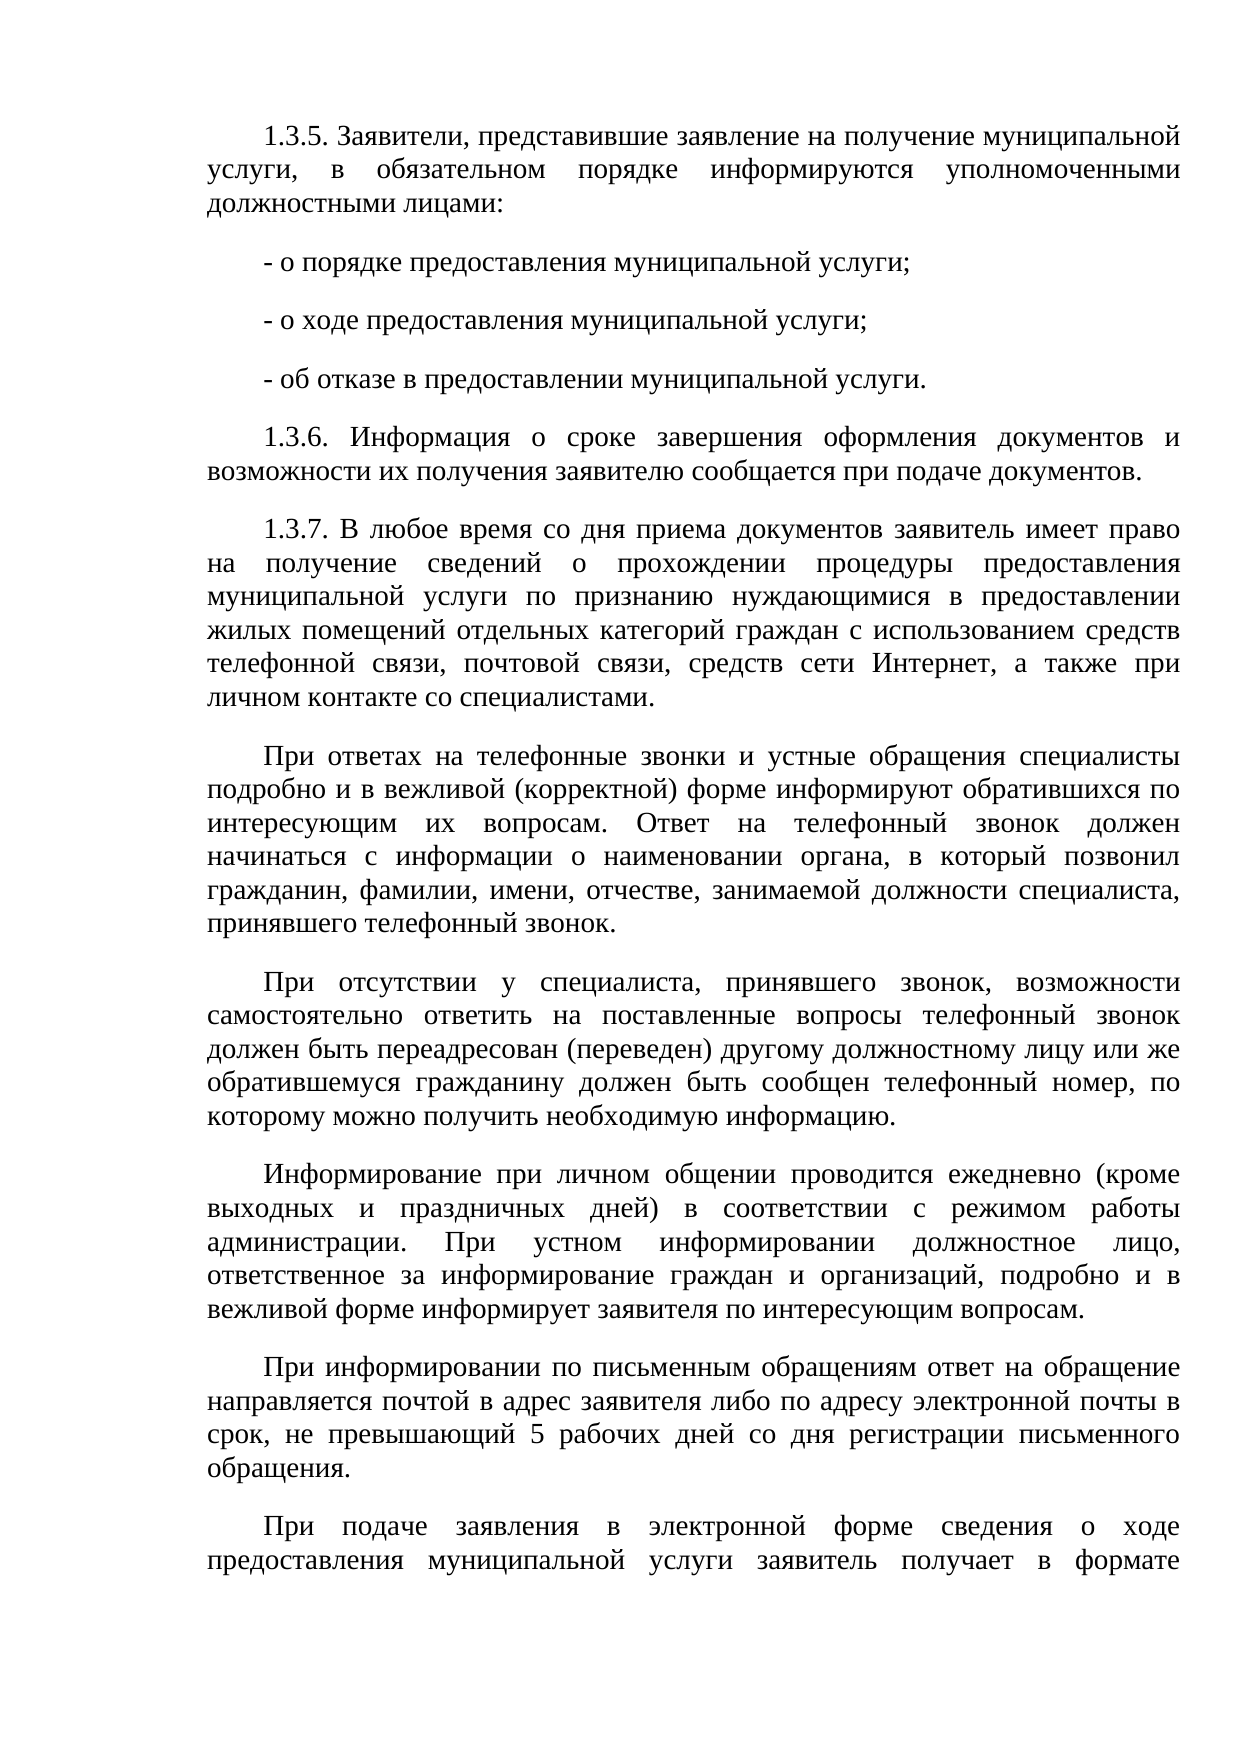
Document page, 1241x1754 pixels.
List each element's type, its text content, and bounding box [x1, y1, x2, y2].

text - об отказе в предоставлении муниципальной услуги. [207, 361, 1181, 394]
text При отсутствии у специалиста, принявшего звонок, возможности самостоятельно ответить на поставленные вопросы телефонный звонок должен быть переадресован (переведен) другому должностному лицу или же обратившемуся гражданину должен быть сообщен телефонный номер, по которому можно получить необходимую информацию. [207, 964, 1181, 1132]
text 1.3.7. В любое время со дня приема документов заявитель имеет право на получение сведений о прохождении процедуры предоставления муниципальной услуги по признанию нуждающимися в предоставлении жилых помещений отдельных категорий граждан с использованием средств телефонной связи, почтовой связи, средств сети Интернет, а также при личном контакте со специалистами. [207, 511, 1181, 713]
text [207, 1508, 1181, 1576]
text При информировании по письменным обращениям ответ на обращение направляется почтой в адрес заявителя либо по адресу электронной почты в срок, не превышающий 5 рабочих дней со дня регистрации письменного обращения. [207, 1349, 1181, 1483]
text - о ходе предоставления муниципальной услуги; [207, 302, 1181, 336]
text 1.3.5. Заявители, представившие заявление на получение муниципальной услуги, в обязательном порядке информируются уполномоченными должностными лицами: [207, 118, 1181, 219]
text - о порядке предоставления муниципальной услуги; [207, 244, 1181, 277]
text Информирование при личном общении проводится ежедневно (кроме выходных и праздничных дней) в соответствии с режимом работы администрации. При устном информировании должностное лицо, ответственное за информирование граждан и организаций, подробно и в вежливой форме информирует заявителя по интересующим вопросам. [207, 1157, 1181, 1324]
text При ответах на телефонные звонки и устные обращения специалисты подробно и в вежливой (корректной) форме информируют обратившихся по интересующим их вопросам. Ответ на телефонный звонок должен начинаться с информации о наименовании органа, в который позвонил гражданин, фамилии, имени, отчестве, занимаемой должности специалиста, принявшего телефонный звонок. [207, 738, 1181, 939]
text 1.3.6. Информация о сроке завершения оформления документов и возможности их получения заявителю сообщается при подаче документов. [207, 419, 1181, 486]
